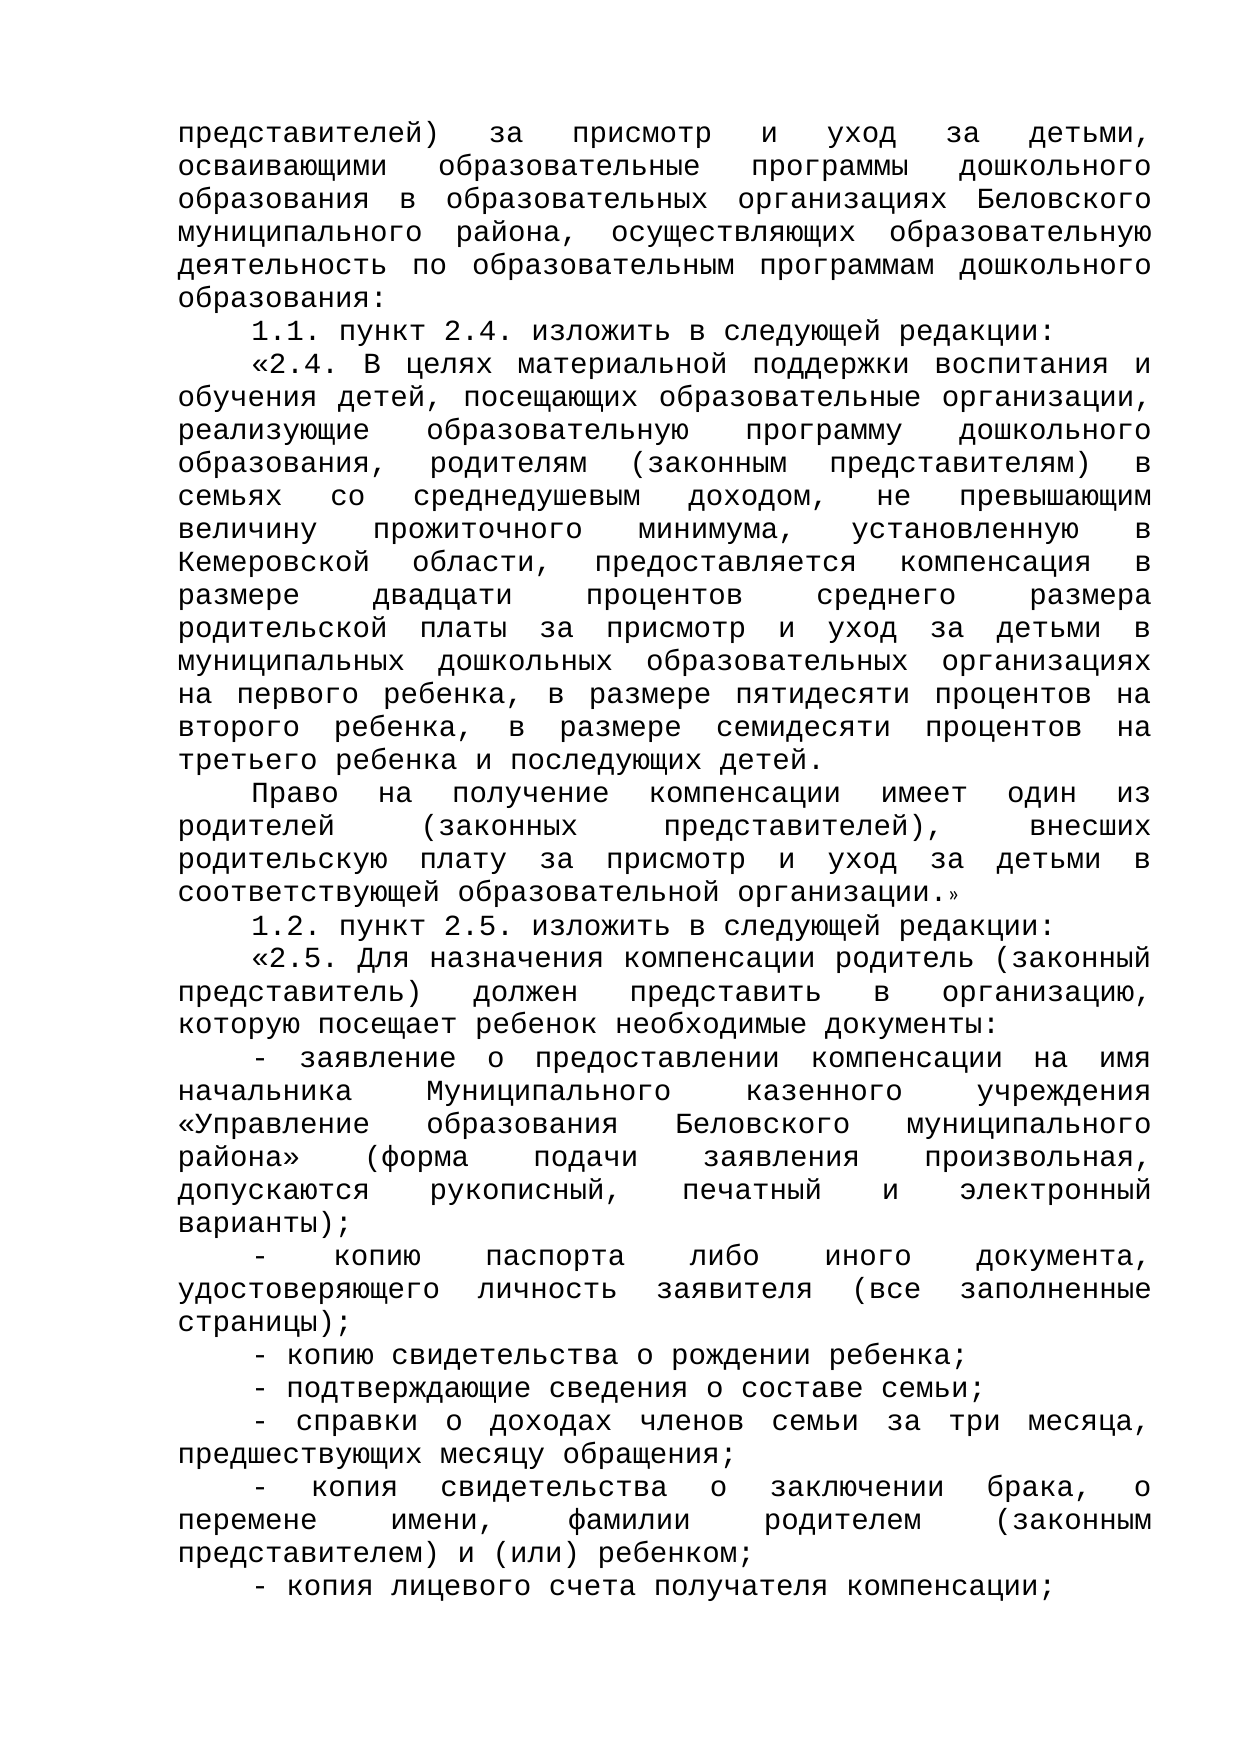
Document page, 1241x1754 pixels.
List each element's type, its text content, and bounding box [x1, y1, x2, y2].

text - копию паспорта либо иного документа, удостоверяющего личность заявителя (все заполненные страницы); [177, 1241, 1152, 1340]
text - копию свидетельства о рождении ребенка; [177, 1340, 1152, 1373]
text 1.2. пункт 2.5. изложить в следующей редакции: [177, 911, 1152, 944]
text - справки о доходах членов семьи за три месяца, предшествующих месяцу обращения; [177, 1406, 1152, 1472]
text - заявление о предоставлении компенсации на имя начальника Муниципального казенного учреждения «Управление образования Беловского муниципального района» (форма подачи заявления произвольная, допускаются рукописный, печатный и электронный варианты); [177, 1043, 1152, 1241]
text 1.1. пункт 2.4. изложить в следующей редакции: [177, 316, 1152, 349]
text - подтверждающие сведения о составе семьи; [177, 1373, 1152, 1406]
text - копия лицевого счета получателя компенсации; [177, 1571, 1152, 1604]
text «2.5. Для назначения компенсации родитель (законный представитель) должен представить в организацию, которую посещает ребенок необходимые документы: [177, 944, 1152, 1043]
text - копия свидетельства о заключении брака, о перемене имени, фамилии родителем (законным представителем) и (или) ребенком; [177, 1472, 1152, 1571]
text «2.4. В целях материальной поддержки воспитания и обучения детей, посещающих образовательные организации, реализующие образовательную программу дошкольного образования, родителям (законным представителям) в семьях со среднедушевым доходом, не превышающим величину прожиточного минимума, установленную в Кемеровской области, предоставляется компенсация в размере двадцати процентов среднего размера родительской платы за присмотр и уход за детьми в муниципальных дошкольных образовательных организациях на первого ребенка, в размере пятидесяти процентов на второго ребенка, в размере семидесяти процентов на третьего ребенка и последующих детей. [177, 349, 1152, 778]
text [177, 118, 1152, 316]
text Право на получение компенсации имеет один из родителей (законных представителей), внесших родительскую плату за присмотр и уход за детьми в соответствующей образовательной организации.» [177, 778, 1152, 911]
